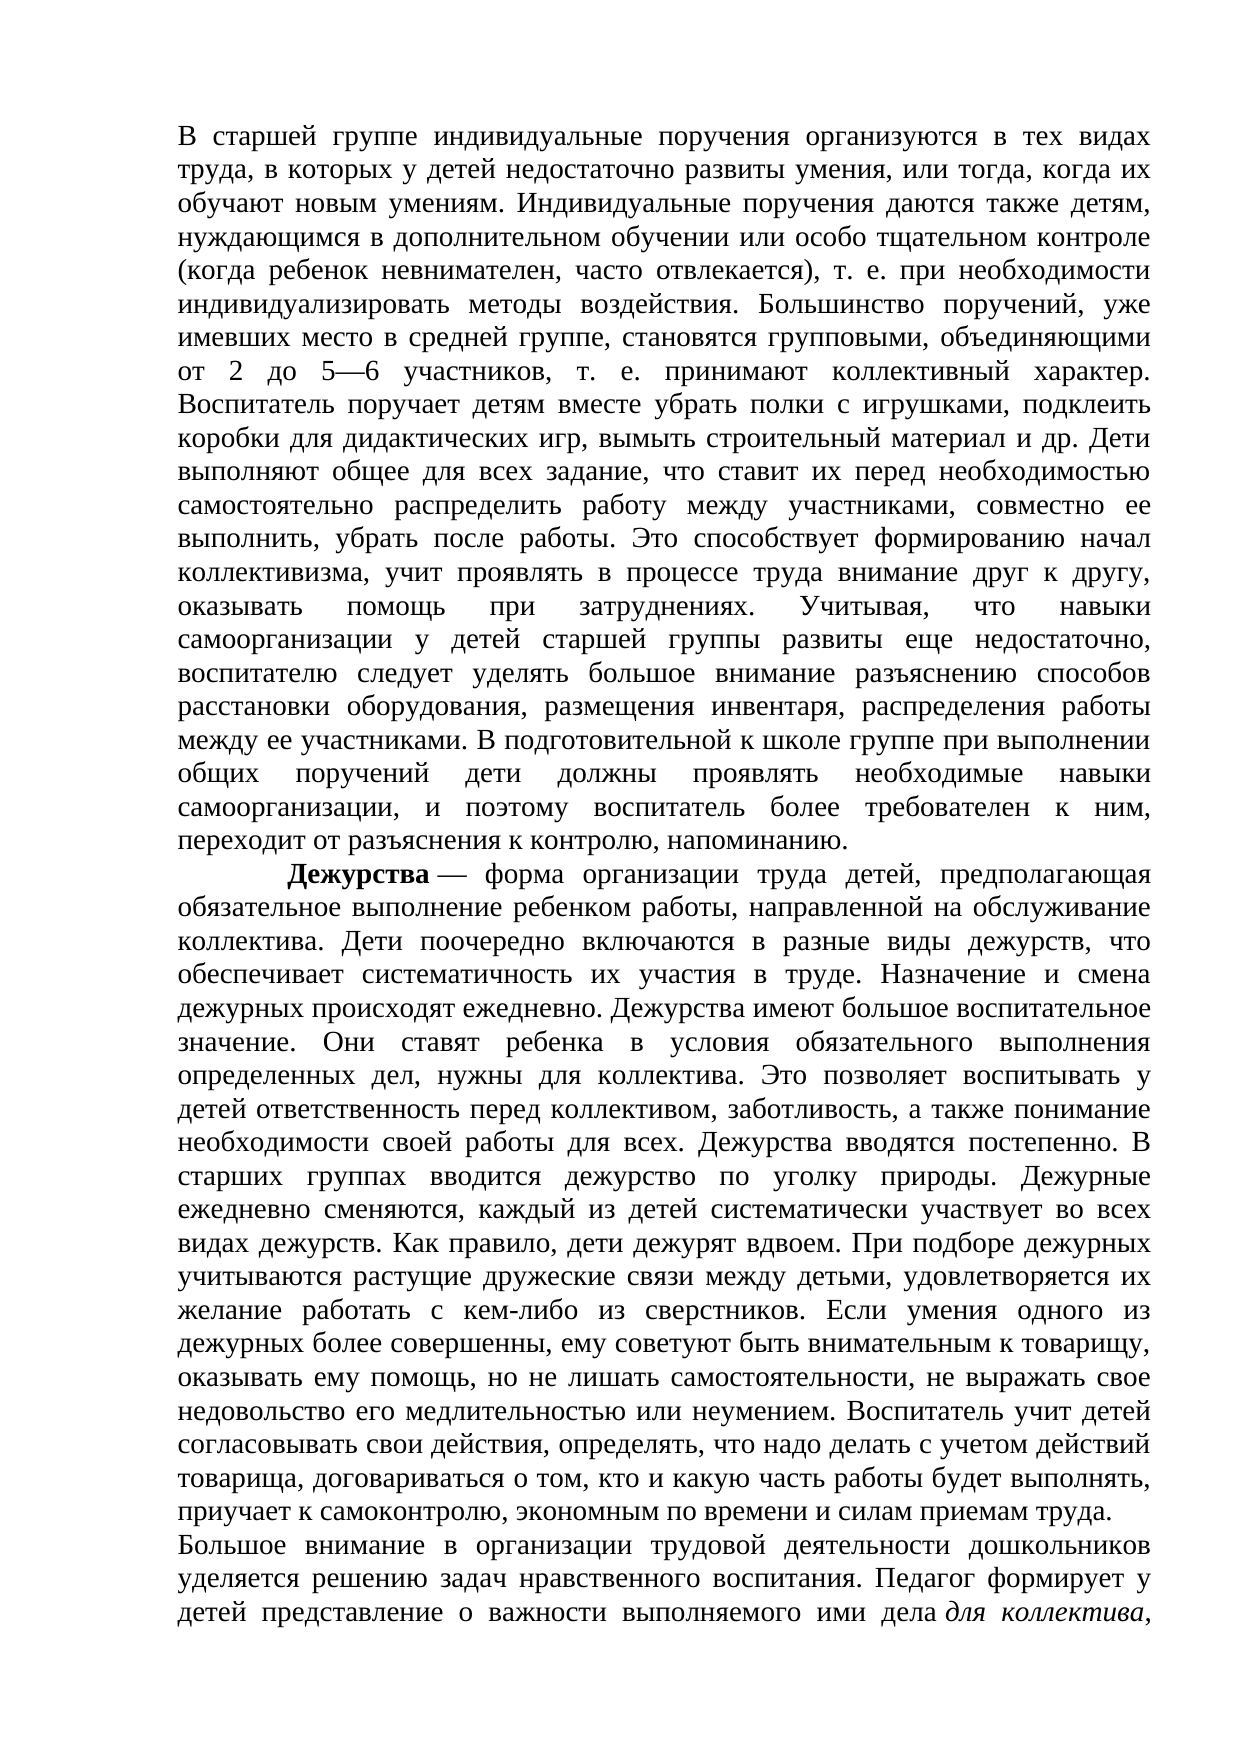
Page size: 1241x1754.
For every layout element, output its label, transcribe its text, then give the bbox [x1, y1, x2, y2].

text Дежурства — форма организации труда детей, предполагающая обязательное выполнение ребенком работы, направленной на обслуживание коллектива. Дети поочередно включаются в разные виды дежурств, что обеспечивает систематичность их участия в труде. Назначение и смена дежурных происходят ежедневно. Дежурства имеют большое воспитательное значение. Они ставят ребенка в условия обязательного выполнения определенных дел, нужны для коллектива. Это позволяет воспитывать у детей ответственность перед коллективом, заботливость, а также понимание необходимости своей работы для всех. Дежурства вводятся постепенно. В старших группах вводится дежурство по уголку природы. Дежурные ежедневно сменяются, каждый из детей систематически участвует во всех видах дежурств. Как правило, дети дежурят вдвоем. При подборе дежурных учитываются растущие дружеские связи между детьми, удовлетворяется их желание работать с кем-либо из сверстников. Если умения одного из дежурных более совершенны, ему советуют быть внимательным к товарищу, оказывать ему помощь, но не лишать самостоятельности, не выражать свое недовольство его медлительностью или неумением. Воспитатель учит детей согласовывать свои действия, определять, что надо делать с учетом действий товарища, договариваться о том, кто и какую часть работы будет выполнять, приучает к самоконтролю, экономным по времени и силам приемам труда. [177, 856, 1152, 1527]
text В старшей группе индивидуальные поручения организуются в тех видах труда, в которых у детей недостаточно развиты умения, или тогда, когда их обучают новым умениям. Индивидуальные поручения даются также детям, нуждающимся в дополнительном обучении или особо тщательном контроле (когда ребенок невнимателен, часто отвлекается), т. е. при необходимости индивидуализировать методы воздействия. Большинство поручений, уже имевших место в средней группе, становятся групповыми, объединяющими от 2 до 5—6 участников, т. е. принимают коллективный характер. Воспитатель поручает детям вместе убрать полки с игрушками, подклеить коробки для дидактических игр, вымыть строительный материал и др. Дети выполняют общее для всех задание, что ставит их перед необходимостью самостоятельно распределить работу между участниками, совместно ее выполнить, убрать после работы. Это способствует формированию начал коллективизма, учит проявлять в процессе труда внимание друг к другу, оказывать помощь при затруднениях. Учитывая, что навыки самоорганизации у детей старшей группы развиты еще недостаточно, воспитателю следует уделять большое внимание разъяснению способов расстановки оборудования, размещения инвентаря, распределения работы между ее участниками. В подготовительной к школе группе при выполнении общих поручений дети должны проявлять необходимые навыки самоорганизации, и поэтому воспитатель более требователен к ним, переходит от разъяснения к контролю, напоминанию. [177, 118, 1152, 856]
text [177, 1527, 1152, 1627]
